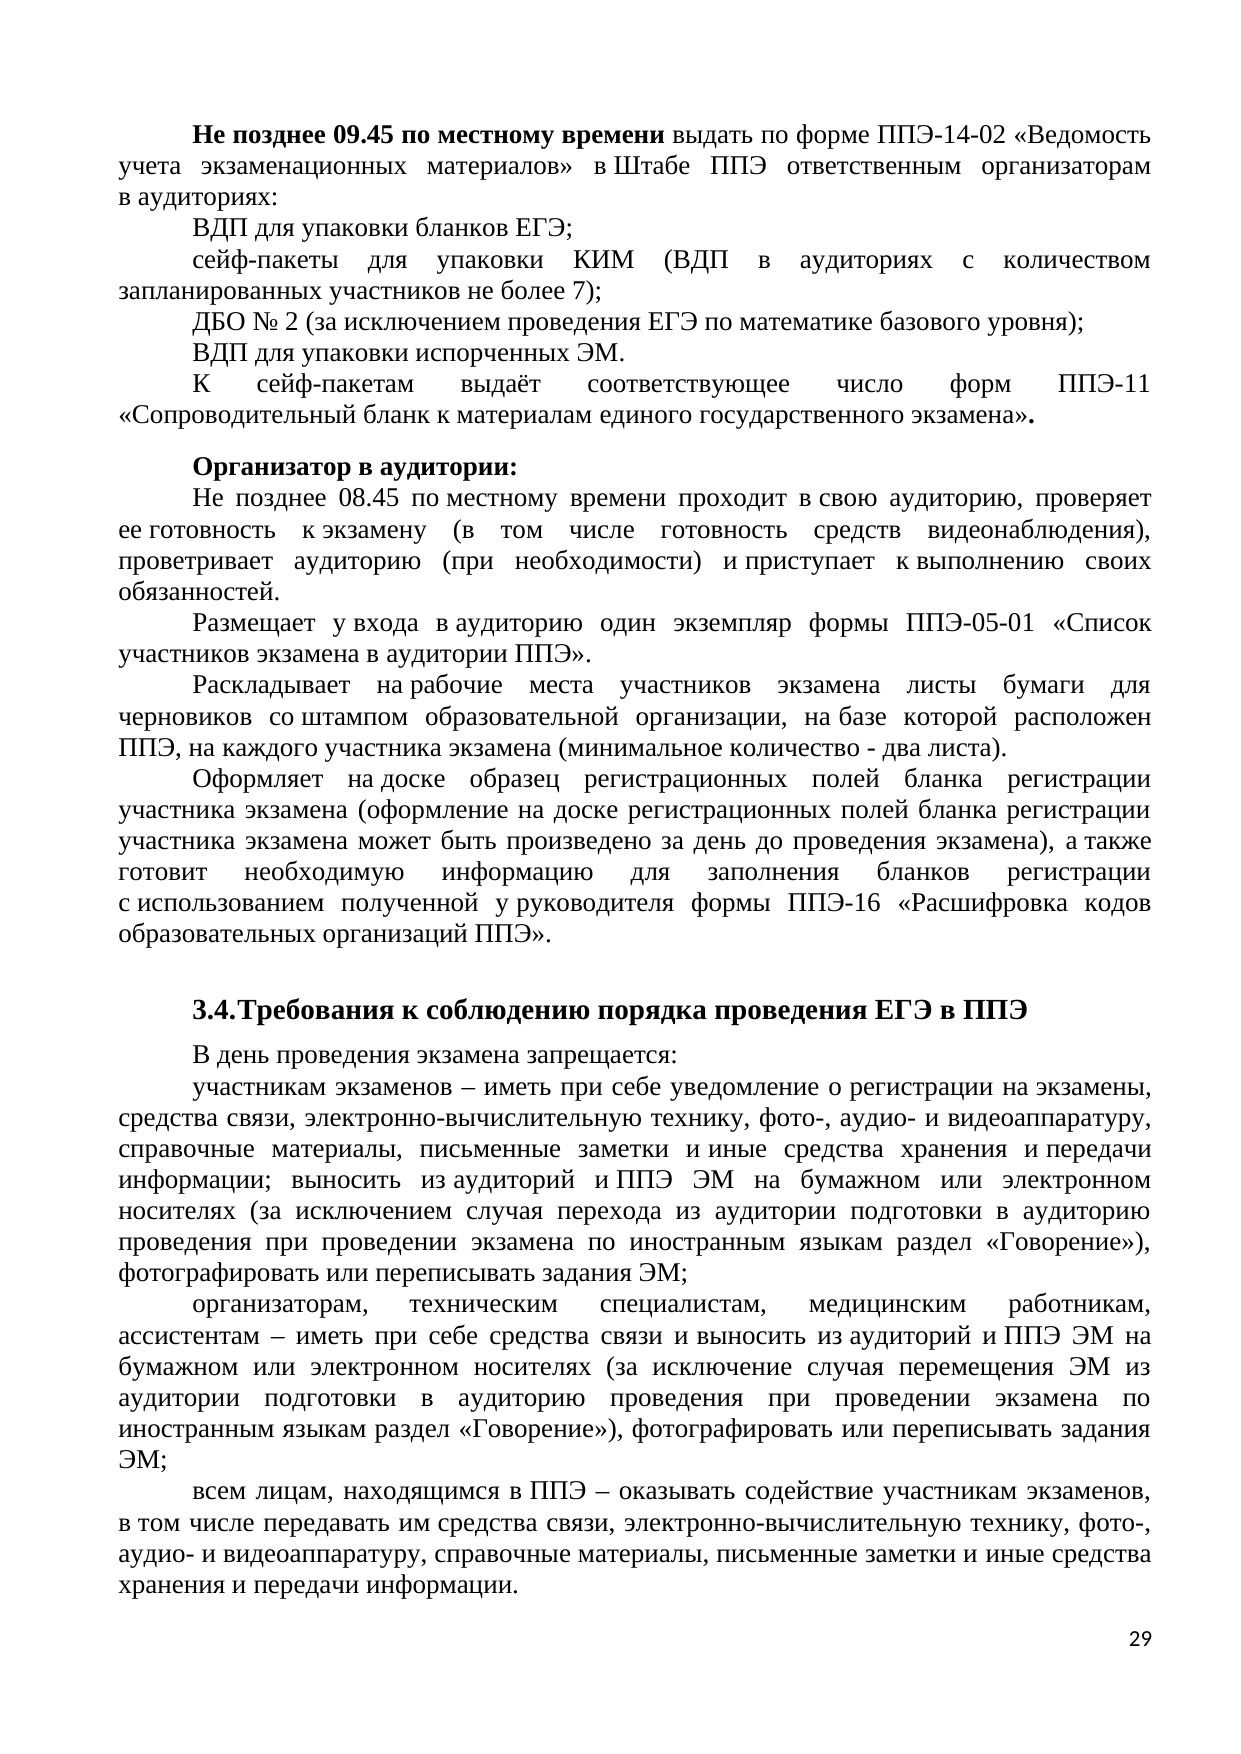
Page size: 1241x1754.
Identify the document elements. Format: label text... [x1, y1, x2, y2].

text К сейф-пакетам выдаёт соответствующее число форм ППЭ-11 «Сопроводительный бланк к материалам единого государственного экзамена». [118, 367, 1152, 429]
text сейф-пакеты для упаковки КИМ (ВДП в аудиториях с количеством запланированных участников не более 7); [118, 243, 1152, 305]
text Не позднее 08.45 по местному времени проходит в свою аудиторию, проверяет ее готовность к экзамену (в том числе готовность средств видеонаблюдения), проветривает аудиторию (при необходимости) и приступает к выполнению своих обязанностей. [118, 482, 1152, 606]
text Раскладывает на рабочие места участников экзамена листы бумаги для черновиков со штампом образовательной организации, на базе которой расположен ППЭ, на каждого участника экзамена (минимальное количество - два листа). [118, 668, 1152, 762]
text Не позднее 09.45 по местному времени выдать по форме ППЭ-14-02 «Ведомость учета экзаменационных материалов» в Штабе ППЭ ответственным организаторам в аудиториях: [118, 118, 1152, 212]
text ДБО № 2 (за исключением проведения ЕГЭ по математике базового уровня); [118, 305, 1152, 336]
text Оформляет на доске образец регистрационных полей бланка регистрации участника экзамена (оформление на доске регистрационных полей бланка регистрации участника экзамена может быть произведено за день до проведения экзамена), а также готовит необходимую информацию для заполнения бланков регистрации с использованием полученной у руководителя формы ППЭ-16 «Расшифровка кодов образовательных организаций ППЭ». [118, 762, 1152, 949]
text В день проведения экзамена запрещается: [118, 1038, 1152, 1069]
text Размещает у входа в аудиторию один экземпляр формы ППЭ-05-01 «Список участников экзамена в аудитории ППЭ». [118, 606, 1152, 668]
text ВДП для упаковки бланков ЕГЭ; [118, 212, 1152, 243]
text всем лицам, находящимся в ППЭ – оказывать содействие участникам экзаменов, в том числе передавать им средства связи, электронно-вычислительную технику, фото-, аудио- и видеоаппаратуру, справочные материалы, письменные заметки и иные средства хранения и передачи информации. [118, 1474, 1152, 1599]
text организаторам, техническим специалистам, медицинским работникам, ассистентам – иметь при себе средства связи и выносить из аудиторий и ППЭ ЭМ на бумажном или электронном носителях (за исключение случая перемещения ЭМ из аудитории подготовки в аудиторию проведения при проведении экзамена по иностранным языкам раздел «Говорение»), фотографировать или переписывать задания ЭМ; [118, 1288, 1152, 1474]
text Требования к соблюдению порядка проведения ЕГЭ в ППЭ [192, 992, 1152, 1026]
text Организатор в аудитории: [118, 450, 1152, 482]
text ВДП для упаковки испорченных ЭМ. [118, 336, 1152, 367]
text участникам экзаменов – иметь при себе уведомление о регистрации на экзамены, средства связи, электронно-вычислительную технику, фото-, аудио- и видеоаппаратуру, справочные материалы, письменные заметки и иные средства хранения и передачи информации; выносить из аудиторий и ППЭ ЭМ на бумажном или электронном носителях (за исключением случая перехода из аудитории подготовки в аудиторию проведения при проведении экзамена по иностранным языкам раздел «Говорение»), фотографировать или переписывать задания ЭМ; [118, 1069, 1152, 1288]
